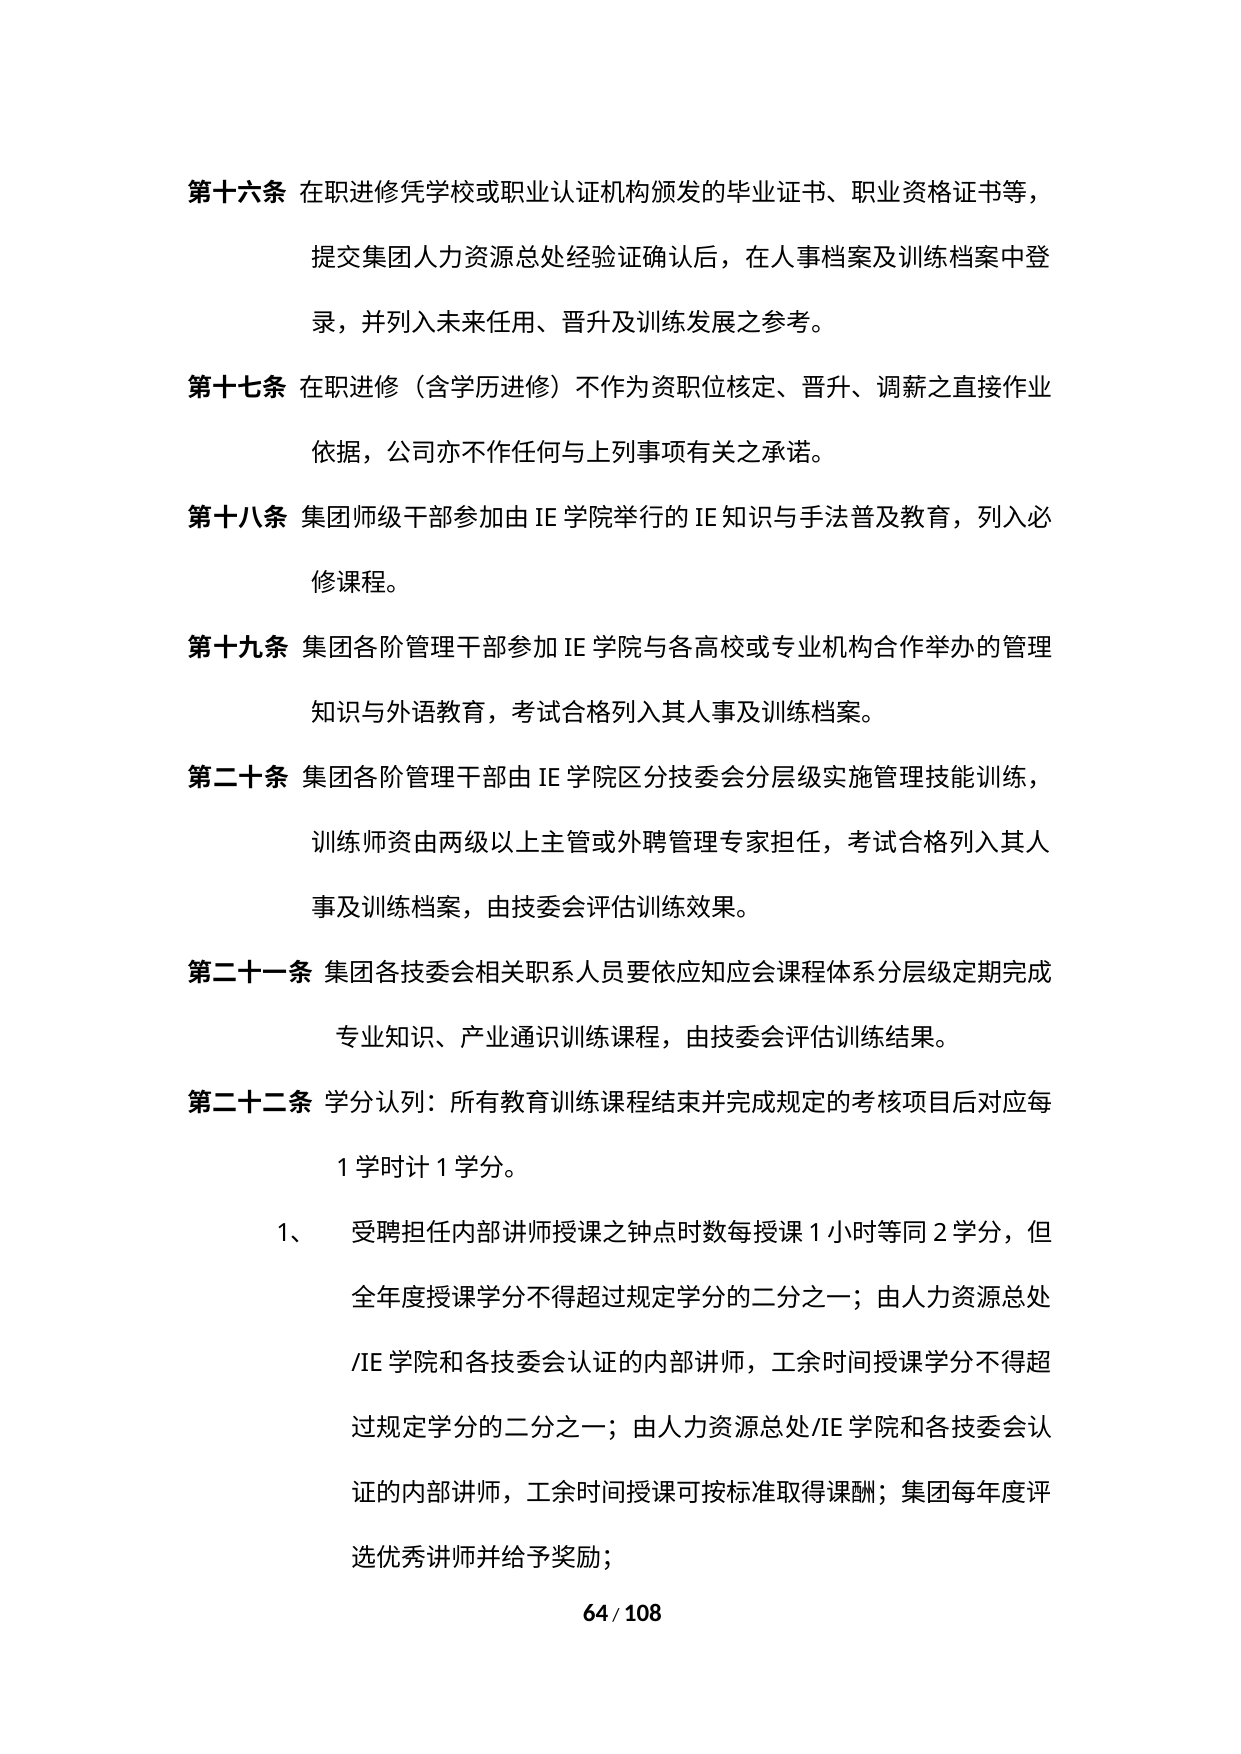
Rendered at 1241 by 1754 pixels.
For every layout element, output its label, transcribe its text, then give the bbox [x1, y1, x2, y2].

text 第十七条 在职进修（含学历进修）不作为资职位核定、晋升、调薪之直接作业依据，公司亦不作任何与上列事项有关之承诺。 [187, 353, 1053, 483]
text 第二十二条 学分认列：所有教育训练课程结束并完成规定的考核项目后对应每1学时计1学分。 [187, 1068, 1053, 1198]
text 第十六条 在职进修凭学校或职业认证机构颁发的毕业证书、职业资格证书等，提交集团人力资源总处经验证确认后，在人事档案及训练档案中登录，并列入未来任用、晋升及训练发展之参考。 [187, 158, 1053, 353]
text 第二十条 集团各阶管理干部由IE学院区分技委会分层级实施管理技能训练，训练师资由两级以上主管或外聘管理专家担任，考试合格列入其人事及训练档案，由技委会评估训练效果。 [187, 743, 1053, 938]
text 第十九条 集团各阶管理干部参加IE学院与各高校或专业机构合作举办的管理知识与外语教育，考试合格列入其人事及训练档案。 [187, 613, 1053, 743]
list 受聘担任内部讲师授课之钟点时数每授课1小时等同2学分，但全年度授课学分不得超过规定学分的二分之一；由人力资源总处/IE学院和各技委会认证的内部讲师，工余时间授课学分不得超过规定学分的二分之一；由人力资源总处/IE学院和各技委会认证的内部讲师，工余时间授课可按标准取得课酬；集团每年度评选优秀讲师并给予奖励； [276, 1198, 1053, 1588]
text 第十八条 集团师级干部参加由IE学院举行的IE知识与手法普及教育，列入必修课程。 [187, 483, 1053, 613]
text 第二十一条 集团各技委会相关职系人员要依应知应会课程体系分层级定期完成专业知识、产业通识训练课程，由技委会评估训练结果。 [187, 938, 1053, 1068]
